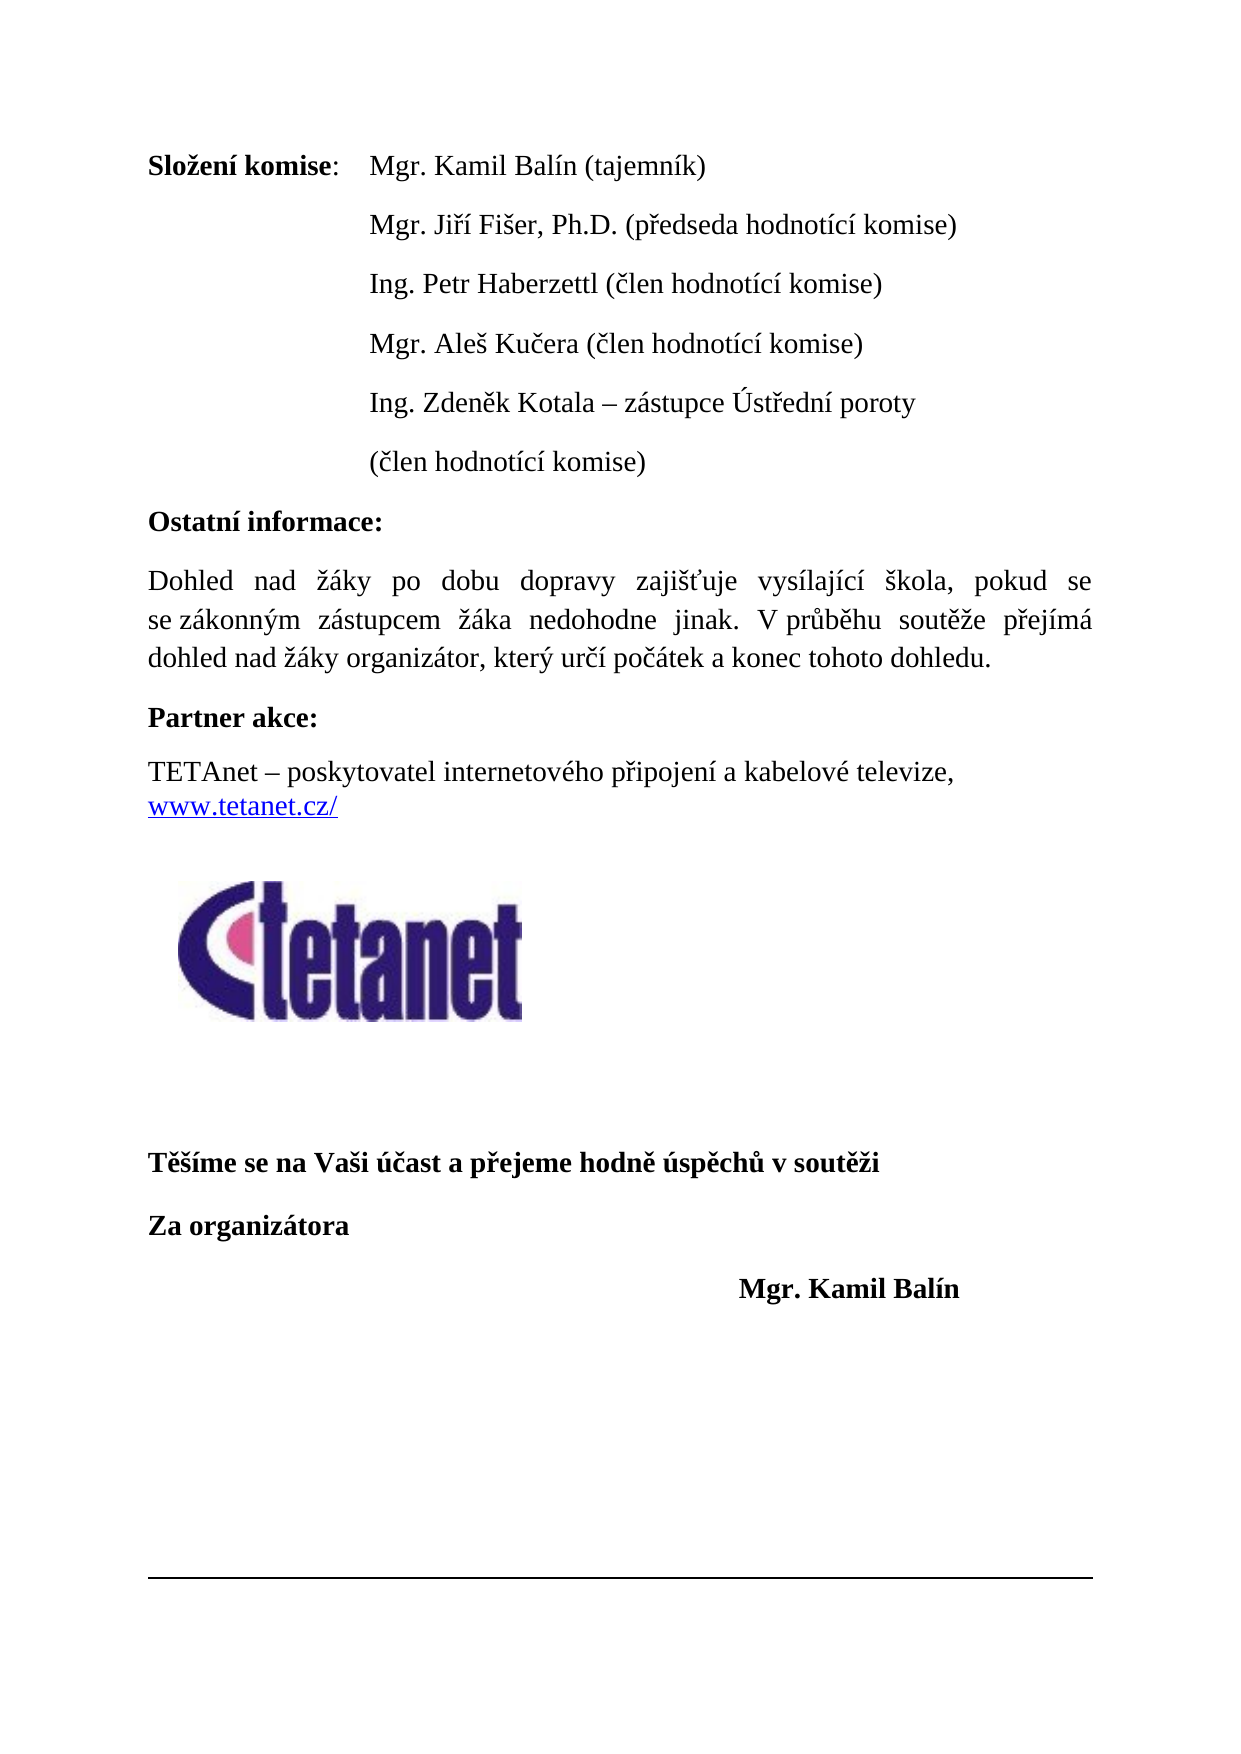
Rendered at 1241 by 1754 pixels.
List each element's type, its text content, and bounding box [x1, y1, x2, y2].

text Těšíme se na Vaši účast a přejeme hodně úspěchů v soutěži [148, 1146, 1093, 1179]
text Dohled nad žáky po dobu dopravy zajišťuje vysílající škola, pokud se se zákonným zástupcem žáka nedohodne jinak. V průběhu soutěže přejímá dohled nad žáky organizátor, který určí počátek a konec tohoto dohledu. [148, 563, 1093, 674]
text Složení komise: Mgr. Kamil Balín (tajemník) [148, 148, 1093, 181]
text Mgr. Aleš Kučera (člen hodnotící komise) [148, 326, 1093, 359]
text (člen hodnotící komise) [295, 444, 1093, 478]
picture [178, 881, 522, 1022]
text Partner akce: [148, 700, 1093, 733]
text Ing. Zdeněk Kotala – zástupce Ústřední poroty [148, 385, 1093, 419]
text Mgr. Kamil Balín [664, 1271, 1093, 1304]
text TETAnet – poskytovatel internetového připojení a kabelové televize, www.tetanet.cz/ [148, 754, 1093, 821]
text Ostatní informace: [148, 504, 1093, 537]
text Ing. Petr Haberzettl (člen hodnotící komise) [148, 266, 1093, 300]
text Za organizátora [148, 1208, 1093, 1242]
text Mgr. Jiří Fišer, Ph.D. (předseda hodnotící komise) [148, 207, 1093, 241]
